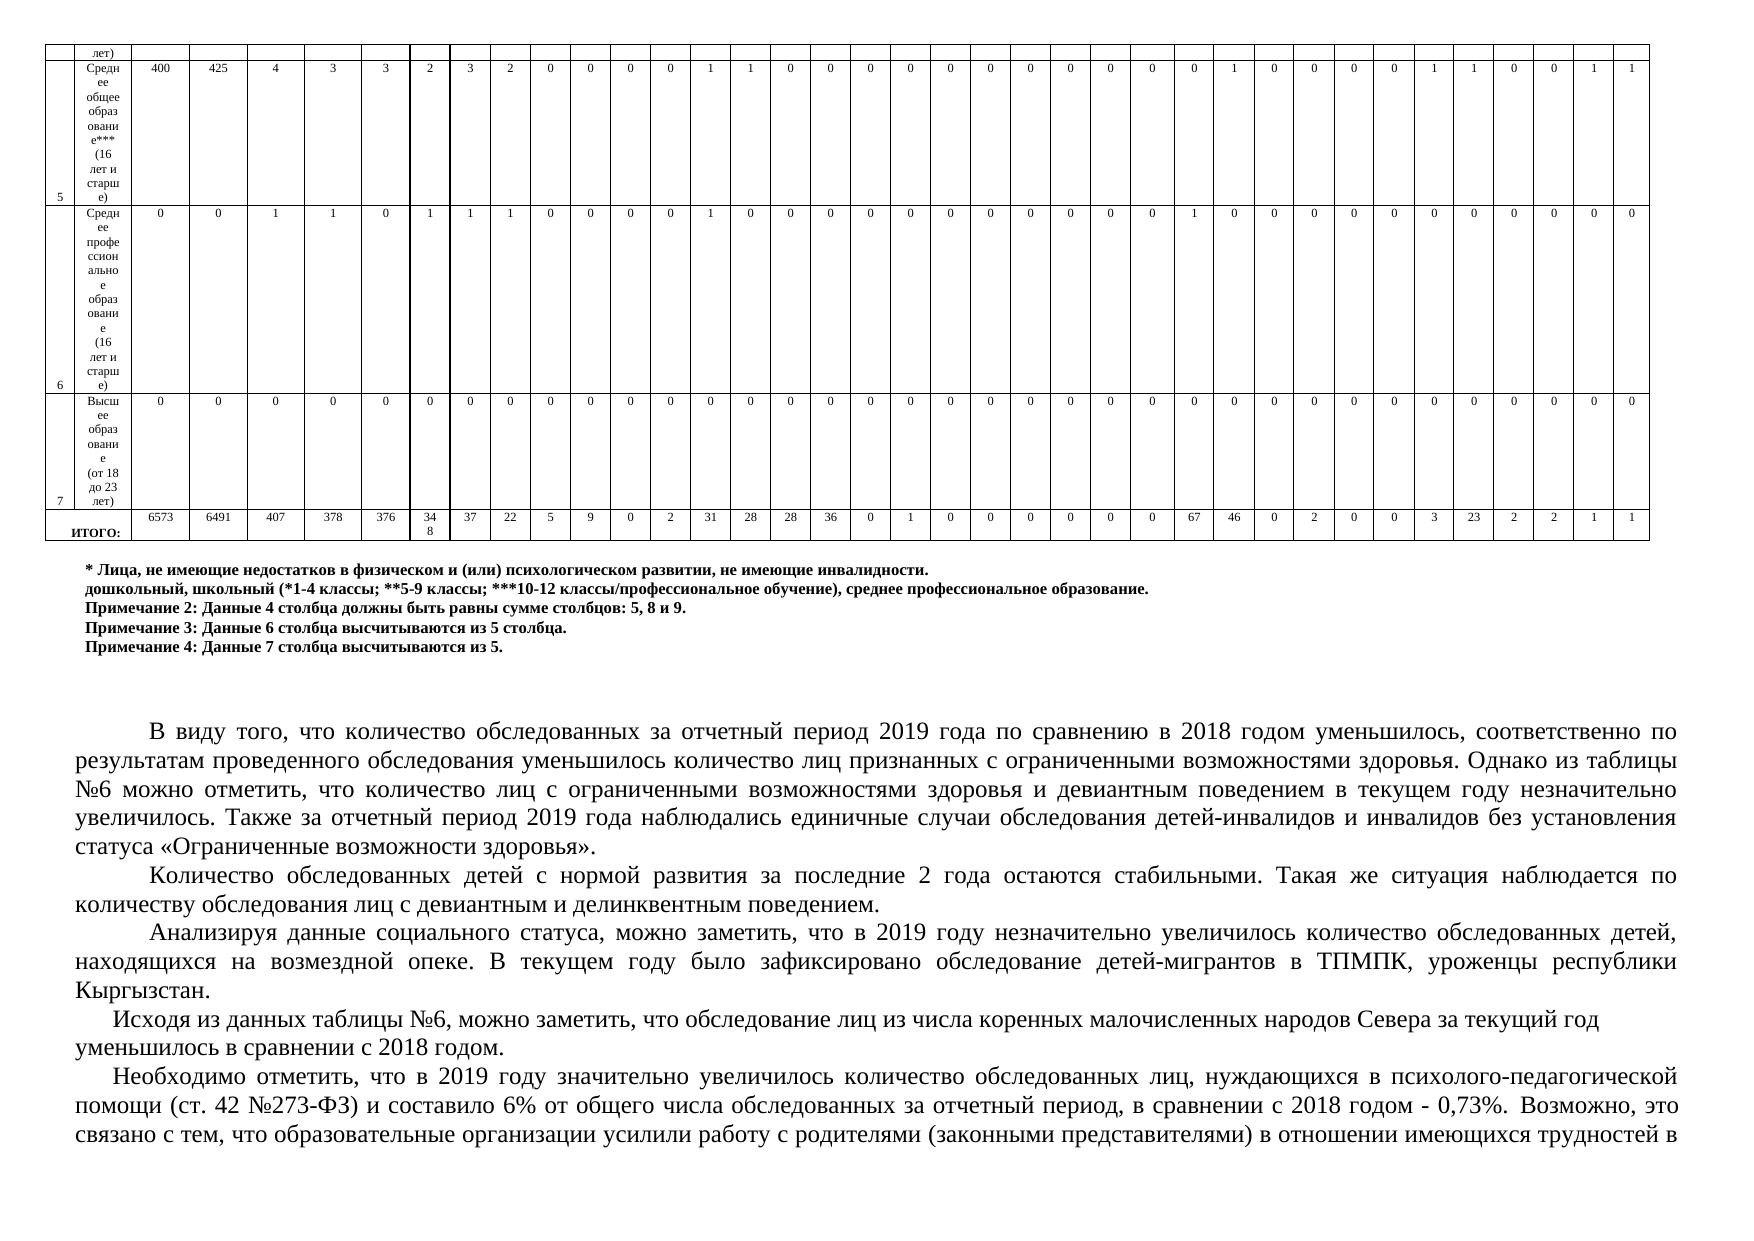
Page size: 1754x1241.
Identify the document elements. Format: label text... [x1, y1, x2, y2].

table_cell 11 [1214, 45, 1254, 60]
text Исходя из данных таблицы №6, можно заметить, что обследование лиц из числа коренных малочисленных народов Севера за текущий год уменьшилось в сравнении с 2018 годом. [75, 1004, 1679, 1061]
table_cell 0 [1091, 394, 1130, 508]
table_cell 3 [1415, 510, 1453, 540]
table_cell 0 [1051, 510, 1090, 540]
table_cell 0 [1614, 45, 1649, 60]
table_cell 0 [1091, 45, 1130, 60]
table_cell 0 [811, 206, 850, 392]
table_cell 0 [362, 394, 409, 508]
table_cell 23 [1454, 510, 1493, 540]
table_cell 0 [1614, 394, 1649, 508]
table_cell 0 [811, 61, 850, 204]
table_cell 0 [931, 394, 970, 508]
table_cell 400 [132, 61, 189, 204]
table_cell 0 [1091, 61, 1130, 204]
table_cell 0 [1454, 394, 1493, 508]
table_cell 2 [1494, 510, 1533, 540]
table_cell 0 [1294, 61, 1334, 204]
table_cell 0 [1335, 510, 1373, 540]
table_cell 1 [1454, 61, 1493, 204]
table_cell 6 [46, 206, 74, 392]
table_cell 0 [851, 206, 890, 392]
table_cell 0 [1335, 394, 1373, 508]
table_cell 2 [411, 61, 449, 204]
table_cell 0 [611, 206, 650, 392]
table_cell 0 [1011, 510, 1050, 540]
table_cell 0 [1574, 206, 1613, 392]
table_cell 0 [571, 394, 610, 508]
table_cell 0 [1175, 394, 1213, 508]
table_cell 46 [1214, 510, 1254, 540]
table_cell 0 [1255, 45, 1293, 60]
table_cell 0 [851, 510, 890, 540]
table_cell 182 [248, 45, 304, 60]
table_cell 0 [1534, 61, 1573, 204]
table_cell 0 [1614, 206, 1649, 392]
table_cell 6 [771, 45, 810, 60]
table_cell 1 [691, 206, 730, 392]
table_cell 171 [362, 45, 409, 60]
table_cell 0 [851, 61, 890, 204]
table_cell 2 [1534, 510, 1573, 540]
table_cell 36 [811, 510, 850, 540]
table_cell 1 [1415, 61, 1453, 204]
table_cell 0 [531, 206, 570, 392]
table_cell 2073 [132, 45, 189, 60]
table_cell 0 [931, 510, 970, 540]
table_cell 0 [451, 394, 490, 508]
table_cell 0 [971, 45, 1010, 60]
table_cell 0 [1051, 45, 1090, 60]
table_cell 425 [190, 61, 247, 204]
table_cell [75, 45, 131, 60]
text Количество обследованных детей с нормой развития за последние 2 года остаются стабильными. Такая же ситуация наблюдается по количеству обследования лиц с девиантным и делинквентным поведением. [75, 860, 1679, 917]
table_cell 0 [531, 61, 570, 204]
table_cell 0 [1294, 206, 1334, 392]
table_cell 4 [531, 45, 570, 60]
table_cell 0 [1091, 510, 1130, 540]
table_cell 131 [411, 45, 449, 60]
table_cell 0 [1374, 45, 1414, 60]
table_cell 0 [891, 206, 930, 392]
table_cell 0 [1051, 61, 1090, 204]
table_cell 0 [931, 61, 970, 204]
table_cell 0 [771, 206, 810, 392]
table_cell 11 [811, 45, 850, 60]
table_cell Среднее профессиональное образование (16 лет и старше) [75, 206, 131, 392]
table_cell 0 [1534, 394, 1573, 508]
table_cell 0 [1131, 394, 1174, 508]
table_cell ИТОГО: [46, 510, 131, 540]
table_cell 2 [651, 510, 690, 540]
table_cell 1 [1214, 61, 1254, 204]
table_cell 0 [1255, 510, 1293, 540]
table_cell 407 [248, 510, 304, 540]
table_cell 22 [491, 510, 530, 540]
table_cell 28 [731, 510, 770, 540]
table_cell 0 [1051, 394, 1090, 508]
table_cell 67 [1175, 510, 1213, 540]
table_cell 6491 [190, 510, 247, 540]
table_header * Лица, не имеющие недостатков в физическом и (или) психологическом развитии, не имеющие инвалидности. Примечание 1: У обучающихся с умственной отсталостью (интеллектуальными нарушениями) – этапы обучения: дошкольный, школьный (*1-4 классы; **5-9 классы; ***10-12 классы/профессиональное обучение), среднее профессиональное образование. Примечание 2: Данные 4 столбца должны быть равны сумме столбцов: 5, 8 и 9. Примечание 3: Данные 6 столбца высчитываются из 5 столбца. Примечание 4: Данные 7 столбца высчитываются из 5. [74, 560, 1754, 716]
table_cell Высшее образование (от 18 до 23 лет) [75, 394, 131, 508]
table_cell 2 [491, 61, 530, 204]
table_cell 1 [1574, 510, 1613, 540]
table_cell 2 [1534, 45, 1573, 60]
table_cell 0 [571, 61, 610, 204]
table_cell 0 [1494, 206, 1533, 392]
table_cell 1 [1175, 206, 1213, 392]
table_cell 6573 [132, 510, 189, 540]
table_cell 0 [190, 206, 247, 392]
table_cell 0 [1415, 394, 1453, 508]
table_cell 0 [1335, 61, 1373, 204]
table_cell 0 [362, 206, 409, 392]
table_cell 4 [248, 61, 304, 204]
table_cell 0 [1335, 45, 1373, 60]
table_cell 0 [731, 394, 770, 508]
table_cell 0 [1534, 206, 1573, 392]
table_cell 4 [46, 45, 74, 60]
table_cell 8 [571, 45, 610, 60]
table_cell 25 [1175, 45, 1213, 60]
table_cell 0 [1494, 394, 1533, 508]
table_cell 1 [411, 206, 449, 392]
table_cell 0 [491, 394, 530, 508]
table_cell 0 [1374, 510, 1414, 540]
table_cell 0 [1011, 61, 1050, 204]
table_cell 0 [1051, 206, 1090, 392]
table_cell 0 [1131, 206, 1174, 392]
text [75, 1061, 1679, 1147]
table_cell 1 [1614, 61, 1649, 204]
table_cell 0 [611, 394, 650, 508]
table_cell 0 [1214, 394, 1254, 508]
table_cell 11 [1454, 45, 1493, 60]
table_cell 0 [651, 394, 690, 508]
table_cell 0 [851, 45, 890, 60]
table_cell 0 [971, 510, 1010, 540]
table_cell 0 [971, 394, 1010, 508]
table_cell 0 [248, 394, 304, 508]
table_cell 0 [1374, 206, 1414, 392]
table_cell 0 [771, 394, 810, 508]
table_cell 1 [305, 206, 361, 392]
table_cell 1 [451, 206, 490, 392]
table_cell 3 [362, 61, 409, 204]
table_cell 376 [362, 510, 409, 540]
table_cell 0 [531, 394, 570, 508]
table_cell 0 [1294, 394, 1334, 508]
table_cell 3 [305, 61, 361, 204]
table_cell 0 [1374, 61, 1414, 204]
table_cell 0 [1214, 206, 1254, 392]
table_cell 2 [491, 45, 530, 60]
table_cell 1 [491, 206, 530, 392]
table_cell 0 [571, 206, 610, 392]
table_cell 0 [1415, 45, 1453, 60]
table_cell 0 [611, 61, 650, 204]
table_cell 5 [46, 61, 74, 204]
text Анализируя данные социального статуса, можно заметить, что в 2019 году незначительно увеличилось количество обследованных детей, находящихся на возмездной опеке. В текущем году было зафиксировано обследование детей-мигрантов в ТПМПК, уроженцы республики Кыргызстан. [75, 917, 1679, 1004]
table_cell 0 [1175, 61, 1213, 204]
table_cell 0 [931, 206, 970, 392]
table_cell 0 [1574, 45, 1613, 60]
table_cell 348 [411, 510, 449, 540]
table_cell 1 [891, 510, 930, 540]
table_cell 10 [451, 45, 490, 60]
table_cell 0 [411, 394, 449, 508]
table_cell 0 [1255, 394, 1293, 508]
table_cell 1 [891, 45, 930, 60]
table_cell 0 [132, 206, 189, 392]
table_cell 0 [1454, 206, 1493, 392]
table_cell 0 [971, 61, 1010, 204]
table_cell 0 [651, 206, 690, 392]
table_cell 1 [691, 61, 730, 204]
table_cell 0 [1011, 206, 1050, 392]
table_cell 0 [1574, 394, 1613, 508]
table_cell 11 [691, 45, 730, 60]
table_cell 3 [451, 61, 490, 204]
table_cell 0 [305, 394, 361, 508]
table_cell 14 [731, 45, 770, 60]
table_cell 0 [851, 394, 890, 508]
table_cell 0 [731, 206, 770, 392]
table_cell 0 [1494, 45, 1533, 60]
table_cell 0 [1494, 61, 1533, 204]
table_cell 1 [1614, 510, 1649, 540]
table_cell 0 [931, 45, 970, 60]
table_cell 0 [971, 206, 1010, 392]
table_cell 0 [1415, 206, 1453, 392]
table_cell 0 [811, 394, 850, 508]
table_cell 146 [305, 45, 361, 60]
table_cell 37 [451, 510, 490, 540]
table_cell 0 [1255, 206, 1293, 392]
table_cell 0 [771, 61, 810, 204]
table_cell 0 [1011, 45, 1050, 60]
table_cell 28 [771, 510, 810, 540]
table_cell 1 [651, 45, 690, 60]
table_cell 0 [1011, 394, 1050, 508]
table_cell 5 [531, 510, 570, 540]
table_cell 0 [611, 45, 650, 60]
table_cell 2 [1294, 510, 1334, 540]
table_cell 0 [132, 394, 189, 508]
table_cell 0 [1374, 394, 1414, 508]
table_cell 378 [305, 510, 361, 540]
table_cell 1 [731, 61, 770, 204]
table_cell 7 [46, 394, 74, 508]
table_cell 0 [891, 394, 930, 508]
table_cell 0 [190, 394, 247, 508]
table_cell 0 [651, 61, 690, 204]
table_cell 31 [691, 510, 730, 540]
table_cell 1 [248, 206, 304, 392]
table_cell 0 [1131, 61, 1174, 204]
table_cell 0 [1091, 206, 1130, 392]
table_cell 0 [691, 394, 730, 508]
text В виду того, что количество обследованных за отчетный период 2019 года по сравнению в 2018 годом уменьшилось, соответственно по результатам проведенного обследования уменьшилось количество лиц признанных с ограниченными возможностями здоровья. Однако из таблицы №6 можно отметить, что количество лиц с ограниченными возможностями здоровья и девиантным поведением в текущем году незначительно увеличилось. Также за отчетный период 2019 года наблюдались единичные случаи обследования детей-инвалидов и инвалидов без установления статуса «Ограниченные возможности здоровья». [75, 716, 1679, 860]
table_cell 0 [891, 61, 930, 204]
table_cell 0 [611, 510, 650, 540]
table_cell Среднее общее образование*** (16 лет и старше) [75, 61, 131, 204]
table_cell 9 [571, 510, 610, 540]
table_cell 0 [1131, 510, 1174, 540]
table_cell 0 [1335, 206, 1373, 392]
table_cell 2169 [190, 45, 247, 60]
table_cell 0 [1255, 61, 1293, 204]
table_cell 0 [1131, 45, 1174, 60]
table_cell 1 [1574, 61, 1613, 204]
table_cell 0 [1294, 45, 1334, 60]
